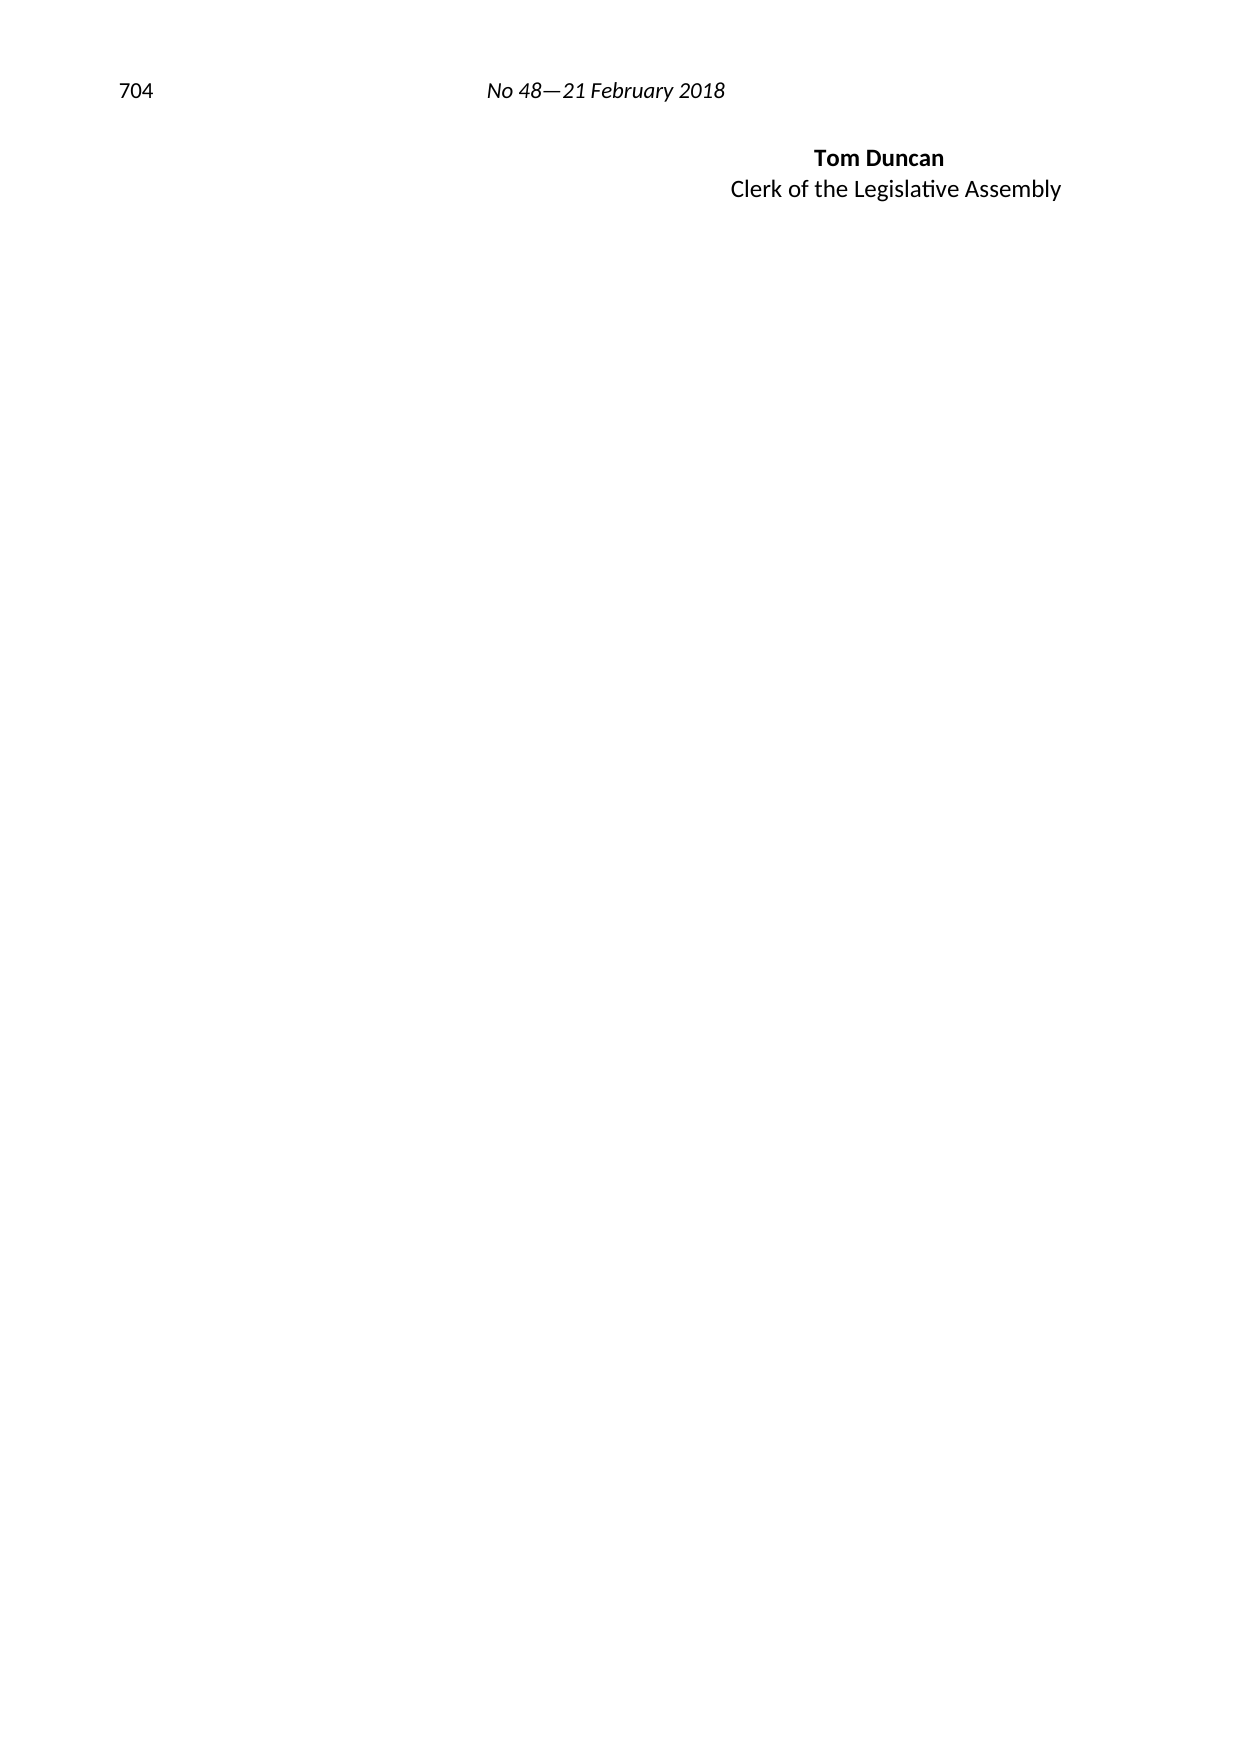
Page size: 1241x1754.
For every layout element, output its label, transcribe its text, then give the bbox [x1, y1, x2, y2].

text Tom Duncan [700, 142, 1059, 173]
title Clerk of the Legislative Assembly [118, 173, 1062, 203]
